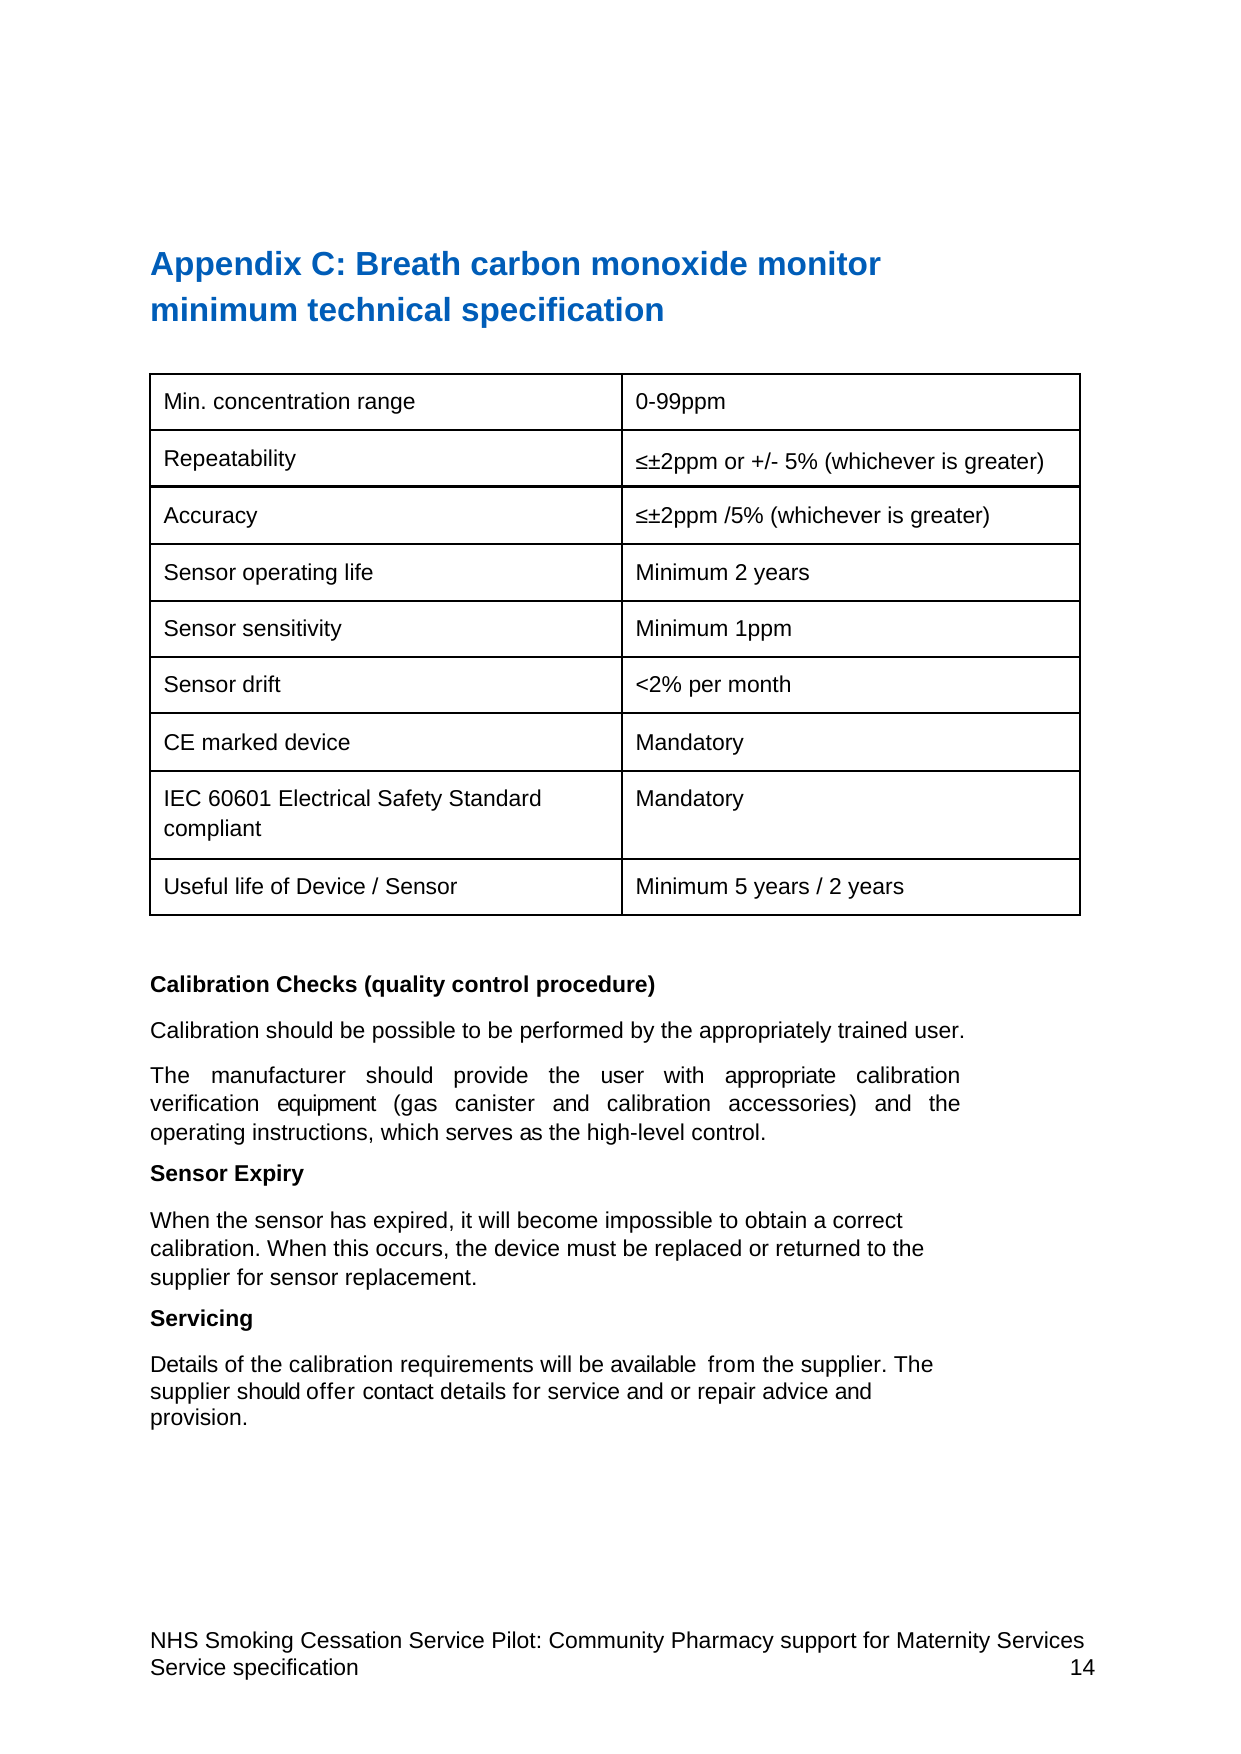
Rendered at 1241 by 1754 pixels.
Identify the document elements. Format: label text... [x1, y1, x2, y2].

table_cell ≤±2ppm /5% (whichever is greater) [623, 488, 1079, 543]
table_cell Sensor sensitivity [151, 602, 621, 656]
text Calibration Checks (quality control procedure) [150, 971, 1090, 998]
text The manufacturer should provide the user with appropriate calibration verification equipment (gas canister and calibration accessories) and the operating instructions, which serves as the high-level control. [150, 1062, 960, 1145]
table_cell Minimum 1ppm [623, 602, 1079, 656]
text Sensor Expiry [150, 1160, 1090, 1186]
table_cell Useful life of Device / Sensor [151, 860, 621, 914]
table_cell Sensor drift [151, 658, 621, 712]
table_header 0-99ppm [623, 375, 1079, 429]
text Servicing [150, 1304, 1090, 1331]
table_cell Accuracy [151, 488, 621, 543]
table_cell Minimum 5 years / 2 years [623, 860, 1079, 914]
table_cell Mandatory [623, 714, 1079, 770]
table_header Min. concentration range [151, 375, 621, 429]
text Details of the calibration requirements will be available from the supplier. The supplier should offer contact details for service and or repair advice and provision. [150, 1351, 973, 1431]
subtitle Appendix C: Breath carbon monoxide monitor minimum technical specification [150, 244, 951, 329]
table_cell CE marked device [151, 714, 621, 770]
table_cell Sensor operating life [151, 545, 621, 599]
table_cell <2% per month [623, 658, 1079, 712]
text When the sensor has expired, it will become impossible to obtain a correct calibration. When this occurs, the device must be replaced or returned to the supplier for sensor replacement. [150, 1207, 973, 1290]
table_cell Minimum 2 years [623, 545, 1079, 599]
table_cell IEC 60601 Electrical Safety Standard compliant [151, 772, 621, 858]
table_cell Mandatory [623, 772, 1079, 858]
text Calibration should be possible to be performed by the appropriately trained user. [150, 1017, 1090, 1043]
table_cell Repeatability [151, 431, 621, 485]
table_cell ≤±2ppm or +/- 5% (whichever is greater) [623, 431, 1079, 485]
